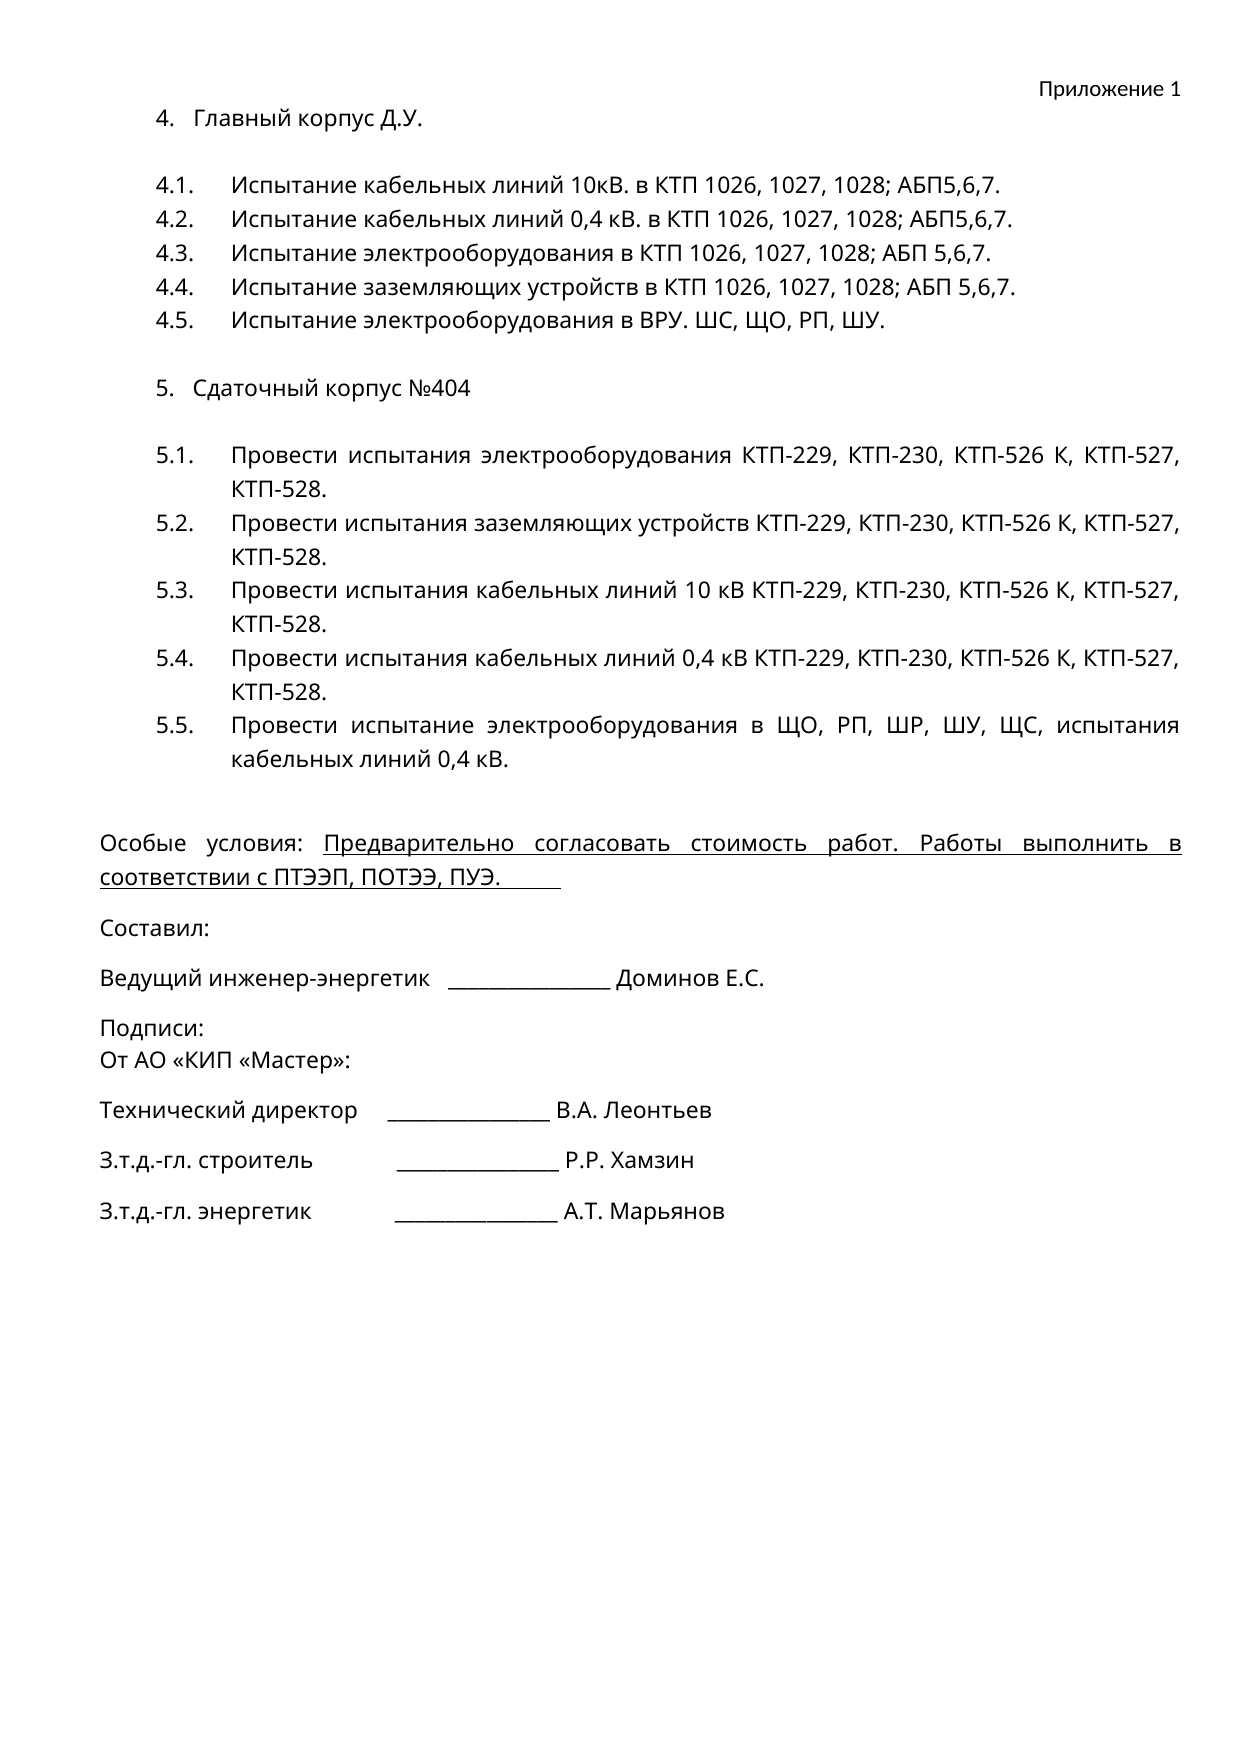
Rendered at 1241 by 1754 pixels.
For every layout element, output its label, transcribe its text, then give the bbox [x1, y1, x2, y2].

text Особые условия: Предварительно согласовать стоимость работ. Работы выполнить в соответствии с ПТЭЭП, ПОТЭЭ, ПУЭ. [99, 827, 1182, 892]
text Ведущий инженер-энергетик ________________ Доминов Е.С. [99, 962, 1182, 993]
list Испытание электрооборудования в ВРУ. ШС, ЩО, РП, ШУ. [156, 304, 1181, 336]
list Испытание кабельных линий 10кВ. в КТП 1026, 1027, 1028; АБП5,6,7. [156, 169, 1181, 201]
list Провести испытания кабельных линий 10 кВ КТП-229, КТП-230, КТП-526 К, КТП-527, КТП-528. [156, 574, 1181, 639]
text Технический директор ________________ В.А. Леонтьев [99, 1094, 1182, 1125]
list Главный корпус Д.У. [156, 102, 1181, 133]
list Испытание заземляющих устройств в КТП 1026, 1027, 1028; АБП 5,6,7. [156, 271, 1181, 302]
list Провести испытания электрооборудования КТП-229, КТП-230, КТП-526 К, КТП-527, КТП-528. [156, 439, 1181, 504]
text От АО «КИП «Мастер»: [99, 1043, 1182, 1075]
text Подписи: [99, 1012, 1182, 1043]
list Провести испытания кабельных линий 0,4 кВ КТП-229, КТП-230, КТП-526 К, КТП-527, КТП-528. [156, 642, 1181, 707]
text З.т.д.-гл. энергетик ________________ А.Т. Марьянов [99, 1195, 1182, 1226]
list Испытание кабельных линий 0,4 кВ. в КТП 1026, 1027, 1028; АБП5,6,7. [156, 203, 1181, 234]
list Испытание электрооборудования в КТП 1026, 1027, 1028; АБП 5,6,7. [156, 237, 1181, 268]
text З.т.д.-гл. строитель ________________ Р.Р. Хамзин [99, 1144, 1182, 1176]
list Сдаточный корпус №404 [155, 372, 1181, 403]
list Провести испытания заземляющих устройств КТП-229, КТП-230, КТП-526 К, КТП-527, КТП-528. [156, 507, 1181, 572]
list Провести испытание электрооборудования в ЩО, РП, ШР, ШУ, ЩС, испытания кабельных линий 0,4 кВ. [156, 709, 1181, 774]
text Составил: [99, 911, 1182, 943]
